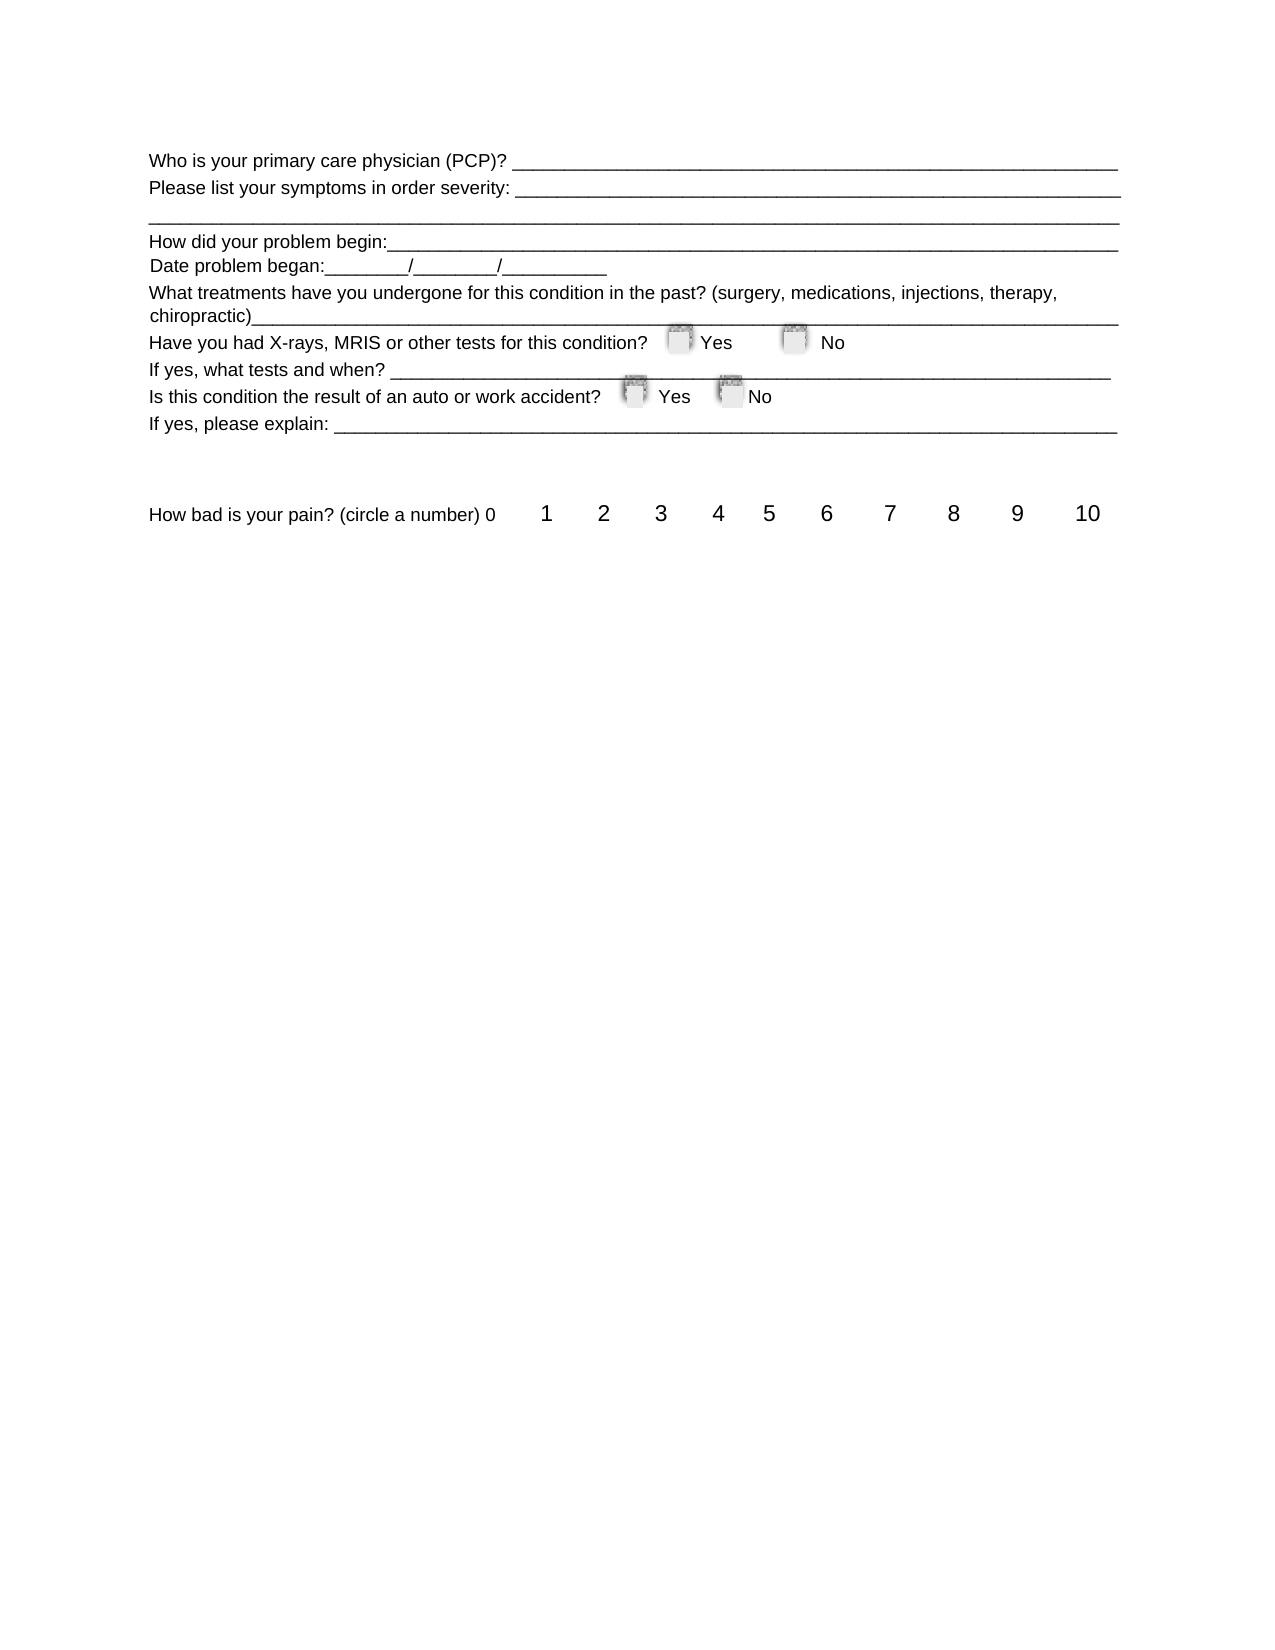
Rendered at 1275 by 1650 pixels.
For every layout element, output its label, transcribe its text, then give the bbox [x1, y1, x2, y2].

text Is this condition the result of an auto or work accident? Yes No [148, 386, 627, 408]
text Have you had X-rays, MRIS or other tests for this condition? Yes No [805, 332, 1125, 354]
picture [713, 381, 748, 386]
text How did your problem begin:______________________________________________________________________ Date problem began:________/________/__________ [148, 231, 1125, 276]
text If yes, please explain: ___________________________________________________________________________ [148, 413, 1125, 435]
text Please list your symptoms in order severity: __________________________________________________________ [148, 177, 1125, 198]
text Is this condition the result of an auto or work accident? Yes No [743, 386, 1125, 408]
text How bad is your pain? (circle a number) 0 1 2 3 4 5 6 7 8 9 10 [148, 499, 1125, 526]
text Who is your primary care physician (PCP)? __________________________________________________________ [148, 150, 1125, 172]
picture [664, 327, 699, 332]
picture [778, 327, 813, 332]
text What treatments have you undergone for this condition in the past? (surgery, medications, injections, therapy, chiropractic)___________________________________________________________________________________ [148, 282, 1125, 327]
text Have you had X-rays, MRIS or other tests for this condition? Yes No [148, 332, 669, 354]
text _____________________________________________________________________________________________ [148, 204, 1125, 226]
text If yes, what tests and when? _____________________________________________________________________ [148, 359, 1125, 381]
picture [618, 381, 653, 386]
